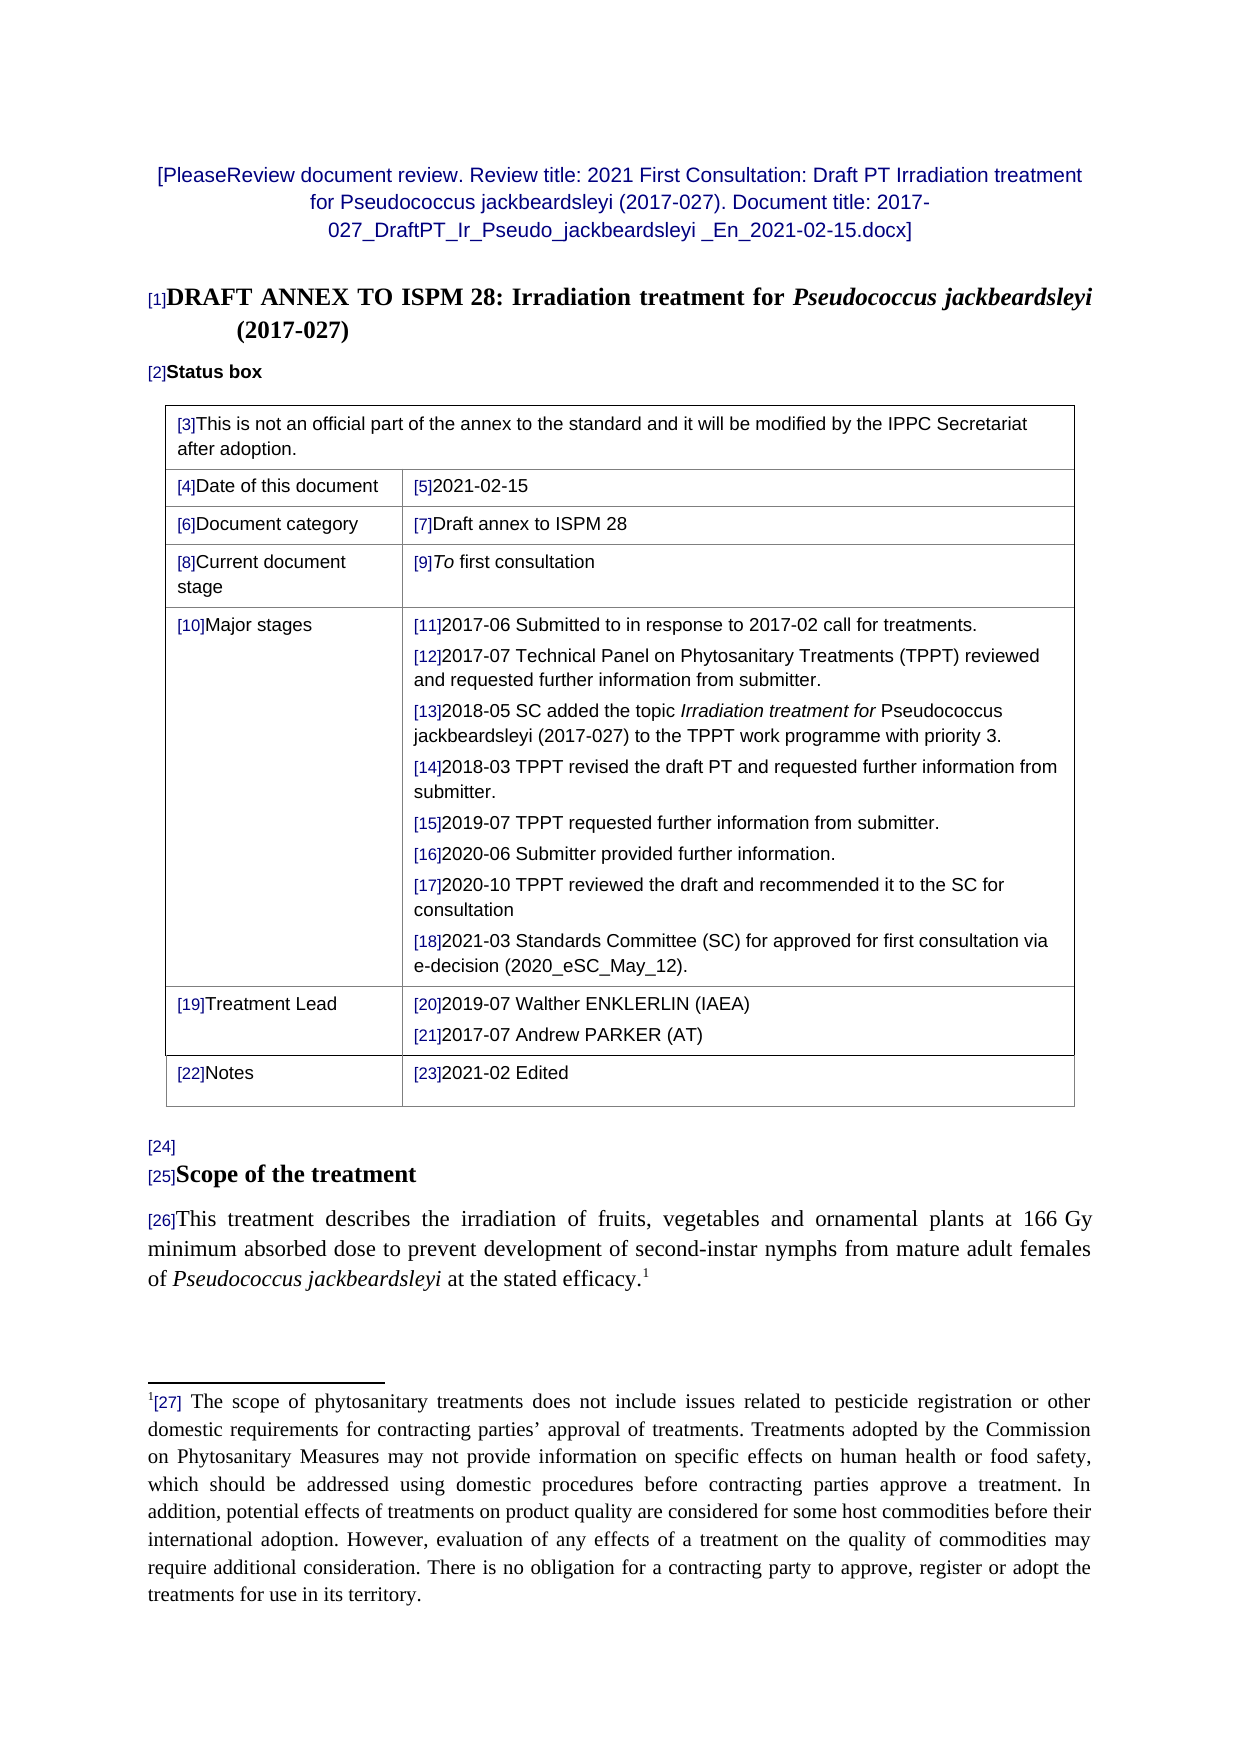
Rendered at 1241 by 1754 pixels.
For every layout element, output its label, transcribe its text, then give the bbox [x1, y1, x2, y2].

table_cell [10]Major stages [166, 608, 402, 986]
table_cell [4]Date of this document [166, 470, 402, 506]
text [1]Draft ANNEX TO ISPM 28: Irradiation treatment for Pseudococcus jackbeardsleyi (2017-027) [148, 282, 1092, 344]
subtitle [24] [148, 411, 1092, 1156]
table_cell [20]2019-07 Walther ENKLERLIN (IAEA) [21]2017-07 Andrew PARKER (AT) [403, 987, 1074, 1054]
table_cell [7]Draft annex to ISPM 28 [403, 507, 1074, 544]
table_cell [9]To first consultation [403, 545, 1074, 607]
table_cell [6]Document category [166, 507, 402, 544]
text [PleaseReview document review. Review title: 2021 First Consultation: Draft PT Irradiation treatment for Pseudococcus jackbeardsleyi (2017-027). Document title: 2017-027_DraftPT_Ir_Pseudo_jackbeardsleyi _En_2021-02-15.docx] [148, 162, 1092, 241]
text [2]Status box [148, 361, 1092, 382]
table_cell [8]Current document stage [166, 545, 402, 607]
table_cell [22]Notes [167, 1056, 402, 1106]
table_header [3]This is not an official part of the annex to the standard and it will be modified by the IPPC Secretariat after adoption. [166, 406, 1074, 468]
table_cell [11]2017-06 Submitted to in response to 2017-02 call for treatments. [12]2017-07 Technical Panel on Phytosanitary Treatments (TPPT) reviewed and requested further information from submitter. [13]2018-05 SC added the topic Irradiation treatment for Pseudococcus jackbeardsleyi (2017-027) to the TPPT work programme with priority 3. [14]2018-03 TPPT revised the draft PT and requested further information from submitter. [15]2019-07 TPPT requested further information from submitter. [16]2020-06 Submitter provided further information. [17]2020-10 TPPT reviewed the draft and recommended it to the SC for consultation [18]2021-03 Standards Committee (SC) for approved for first consultation via e-decision (2020_eSC_May_12). [403, 608, 1074, 986]
list [26]This treatment describes the irradiation of fruits, vegetables and ornamental plants at 166 Gy minimum absorbed dose to prevent development of second-instar nymphs from mature adult females of Pseudococcus jackbeardsleyi at the stated efficacy. [148, 1205, 1092, 1292]
table_cell [23]2021-02 Edited [403, 1056, 1074, 1106]
table_cell [19]Treatment Lead [166, 987, 402, 1054]
subtitle [25]Scope of the treatment [148, 1159, 1092, 1188]
table_cell [5]2021-02-15 [403, 470, 1074, 506]
